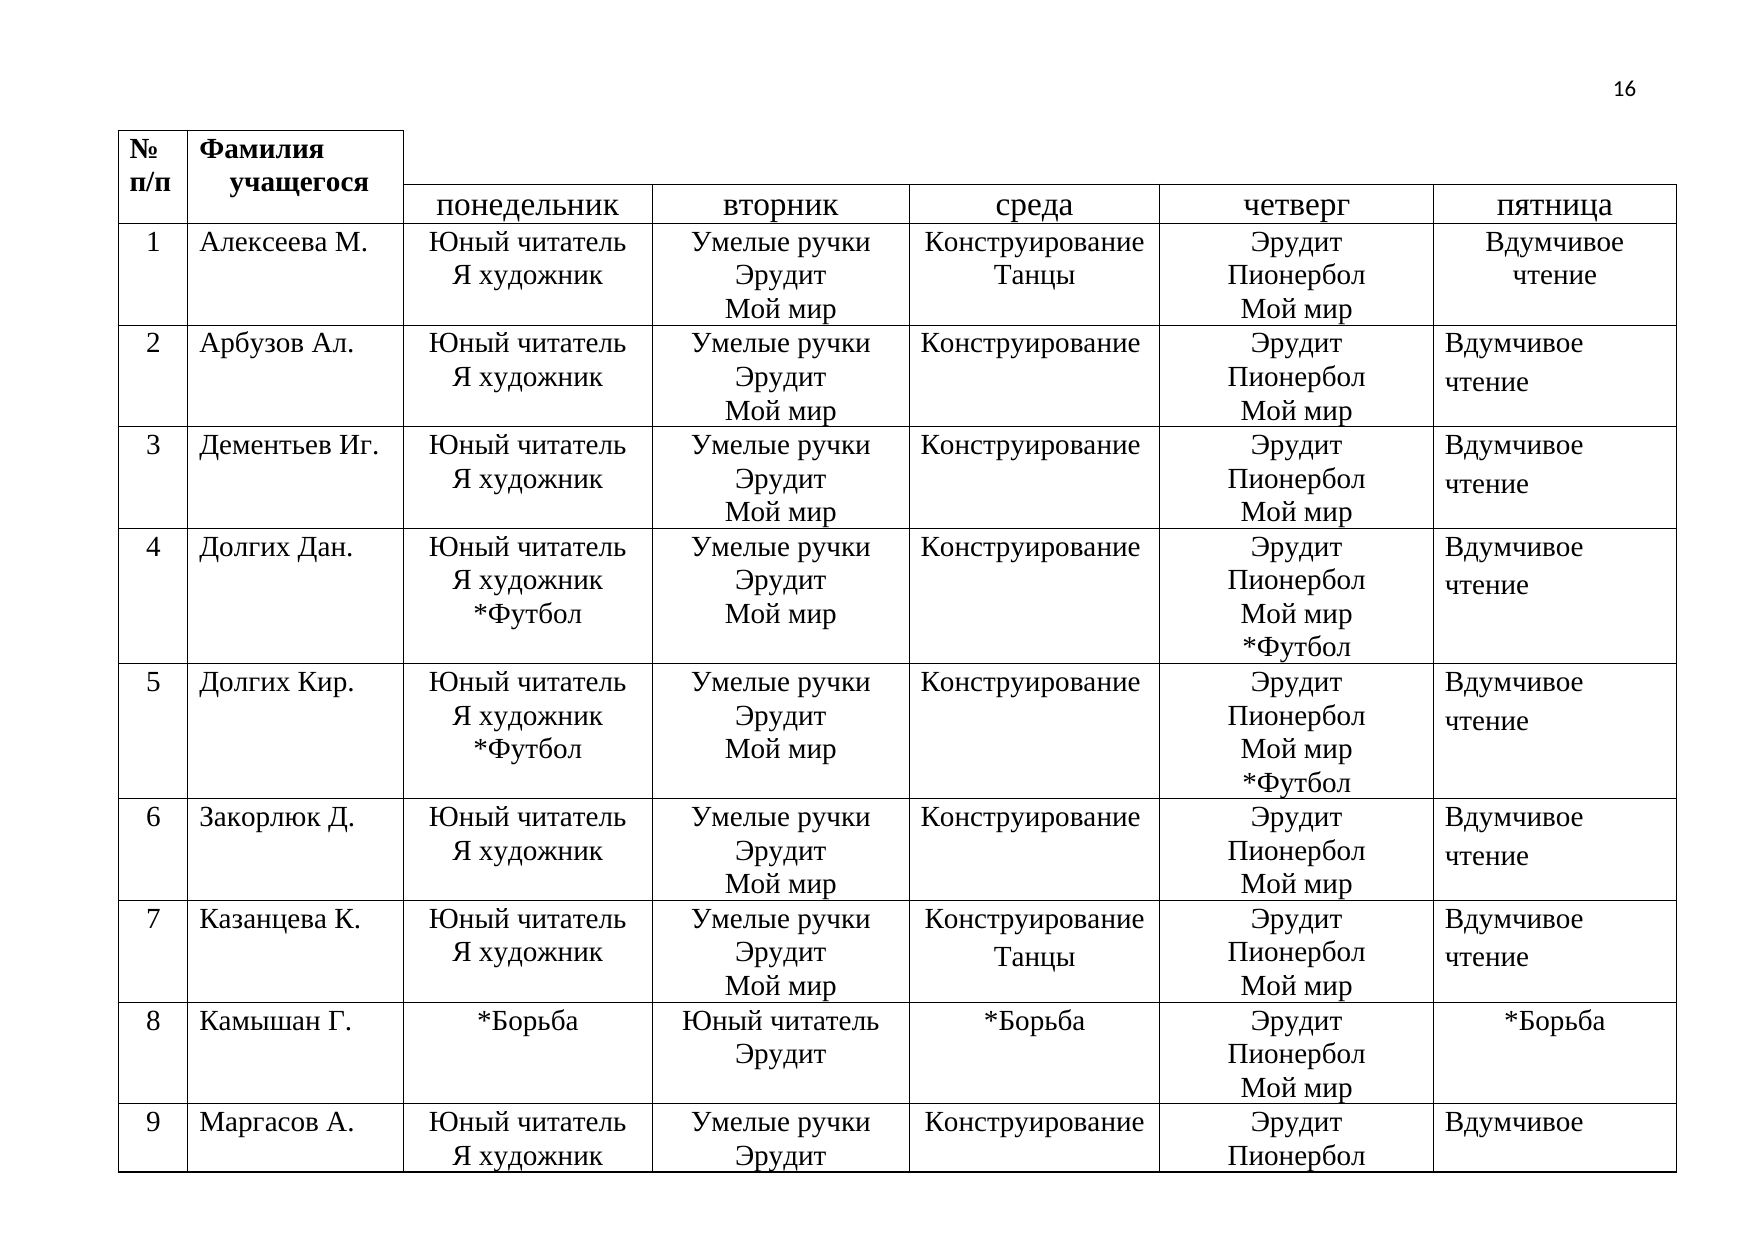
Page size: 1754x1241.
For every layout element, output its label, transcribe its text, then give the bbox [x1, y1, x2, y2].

table_cell Долгих Кир. [188, 664, 403, 798]
table_cell Вдумчивое чтение [1434, 799, 1676, 900]
table_cell Конструирование [910, 326, 1159, 426]
table_cell Камышан Г. [188, 1003, 403, 1103]
table_cell Вдумчивое чтение [1434, 529, 1676, 663]
table_cell 9 [119, 1104, 187, 1171]
table_cell *Борьба [910, 1003, 1159, 1103]
table_cell 1 [119, 224, 187, 324]
table_cell 4 [119, 529, 187, 663]
table_cell Эрудит Пионербол Мой мир [1160, 427, 1433, 528]
table_cell Вдумчивое чтение [1434, 664, 1676, 798]
table_cell Конструирование [910, 799, 1159, 900]
table_cell 7 [119, 901, 187, 1002]
table_cell Дементьев Иг. [188, 427, 403, 528]
table_cell Юный читатель Я художник [404, 326, 652, 426]
table_cell Вдумчивое чтение [1434, 427, 1676, 528]
table_cell пятница [1434, 185, 1676, 223]
table_cell Конструирование [910, 529, 1159, 663]
table_cell Юный читатель Я художник *Футбол [404, 664, 652, 798]
table_cell Долгих Дан. [188, 529, 403, 663]
table_cell 6 [119, 799, 187, 900]
table_cell Вдумчивое чтение [1434, 224, 1676, 324]
table_cell Умелые ручки Эрудит Мой мир [653, 901, 909, 1002]
table_cell *Борьба [404, 1003, 652, 1103]
table_cell 2 [119, 326, 187, 426]
table_cell Умелые ручки Эрудит Мой мир [653, 664, 909, 798]
table_cell Умелые ручки Эрудит Мой мир [653, 224, 909, 324]
table_cell Вдумчивое чтение [1434, 901, 1676, 1002]
table_header № п/п [119, 131, 187, 223]
table_cell Казанцева К. [188, 901, 403, 1002]
table_cell Вдумчивое чтение [1434, 326, 1676, 426]
table_cell Умелые ручки Эрудит Мой мир [653, 799, 909, 900]
table_cell Арбузов Ал. [188, 326, 403, 426]
table_cell Конструирование [910, 427, 1159, 528]
table_cell Эрудит Пионербол Мой мир [1160, 326, 1433, 426]
table_cell Маргасов А. [188, 1104, 403, 1171]
table_cell Юный читатель Эрудит [653, 1003, 909, 1103]
table_cell Конструирование [910, 664, 1159, 798]
table_cell Умелые ручки Эрудит Мой мир [653, 326, 909, 426]
table_header Фамилия учащегося [188, 131, 403, 223]
table_cell Юный читатель Я художник [404, 799, 652, 900]
table_cell среда [910, 185, 1159, 223]
table_cell Юный читатель Я художник [404, 427, 652, 528]
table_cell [1160, 1104, 1433, 1171]
table_cell четверг [1160, 185, 1433, 223]
table_cell Конструирование Танцы [910, 224, 1159, 324]
table_cell Закорлюк Д. [188, 799, 403, 900]
table_cell Вдумчивое чтение [1434, 1104, 1676, 1171]
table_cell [404, 1104, 652, 1171]
table_cell Эрудит Пионербол Мой мир [1160, 799, 1433, 900]
table_cell Юный читатель Я художник *Футбол [404, 529, 652, 663]
table_cell понедельник [404, 185, 652, 223]
table_cell Конструирование Танцы [910, 901, 1159, 1002]
table_cell Умелые ручки Эрудит Мой мир [653, 529, 909, 663]
table_cell Умелые ручки Эрудит Мой мир [653, 427, 909, 528]
table_cell Эрудит Пионербол Мой мир *Футбол [1160, 529, 1433, 663]
table_cell 5 [119, 664, 187, 798]
table_cell Юный читатель Я художник [404, 224, 652, 324]
table_cell Эрудит Пионербол Мой мир *Футбол [1160, 664, 1433, 798]
table_cell 3 [119, 427, 187, 528]
table_cell *Борьба [1434, 1003, 1676, 1103]
table_cell Конструирование [910, 1104, 1159, 1171]
table_cell Юный читатель Я художник [404, 901, 652, 1002]
table_cell 8 [119, 1003, 187, 1103]
table_cell вторник [653, 185, 909, 223]
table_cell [653, 1104, 909, 1171]
table_cell Эрудит Пионербол Мой мир [1160, 224, 1433, 324]
table_cell Алексеева М. [188, 224, 403, 324]
table_cell Эрудит Пионербол Мой мир [1160, 901, 1433, 1002]
table_cell Эрудит Пионербол Мой мир [1160, 1003, 1433, 1103]
